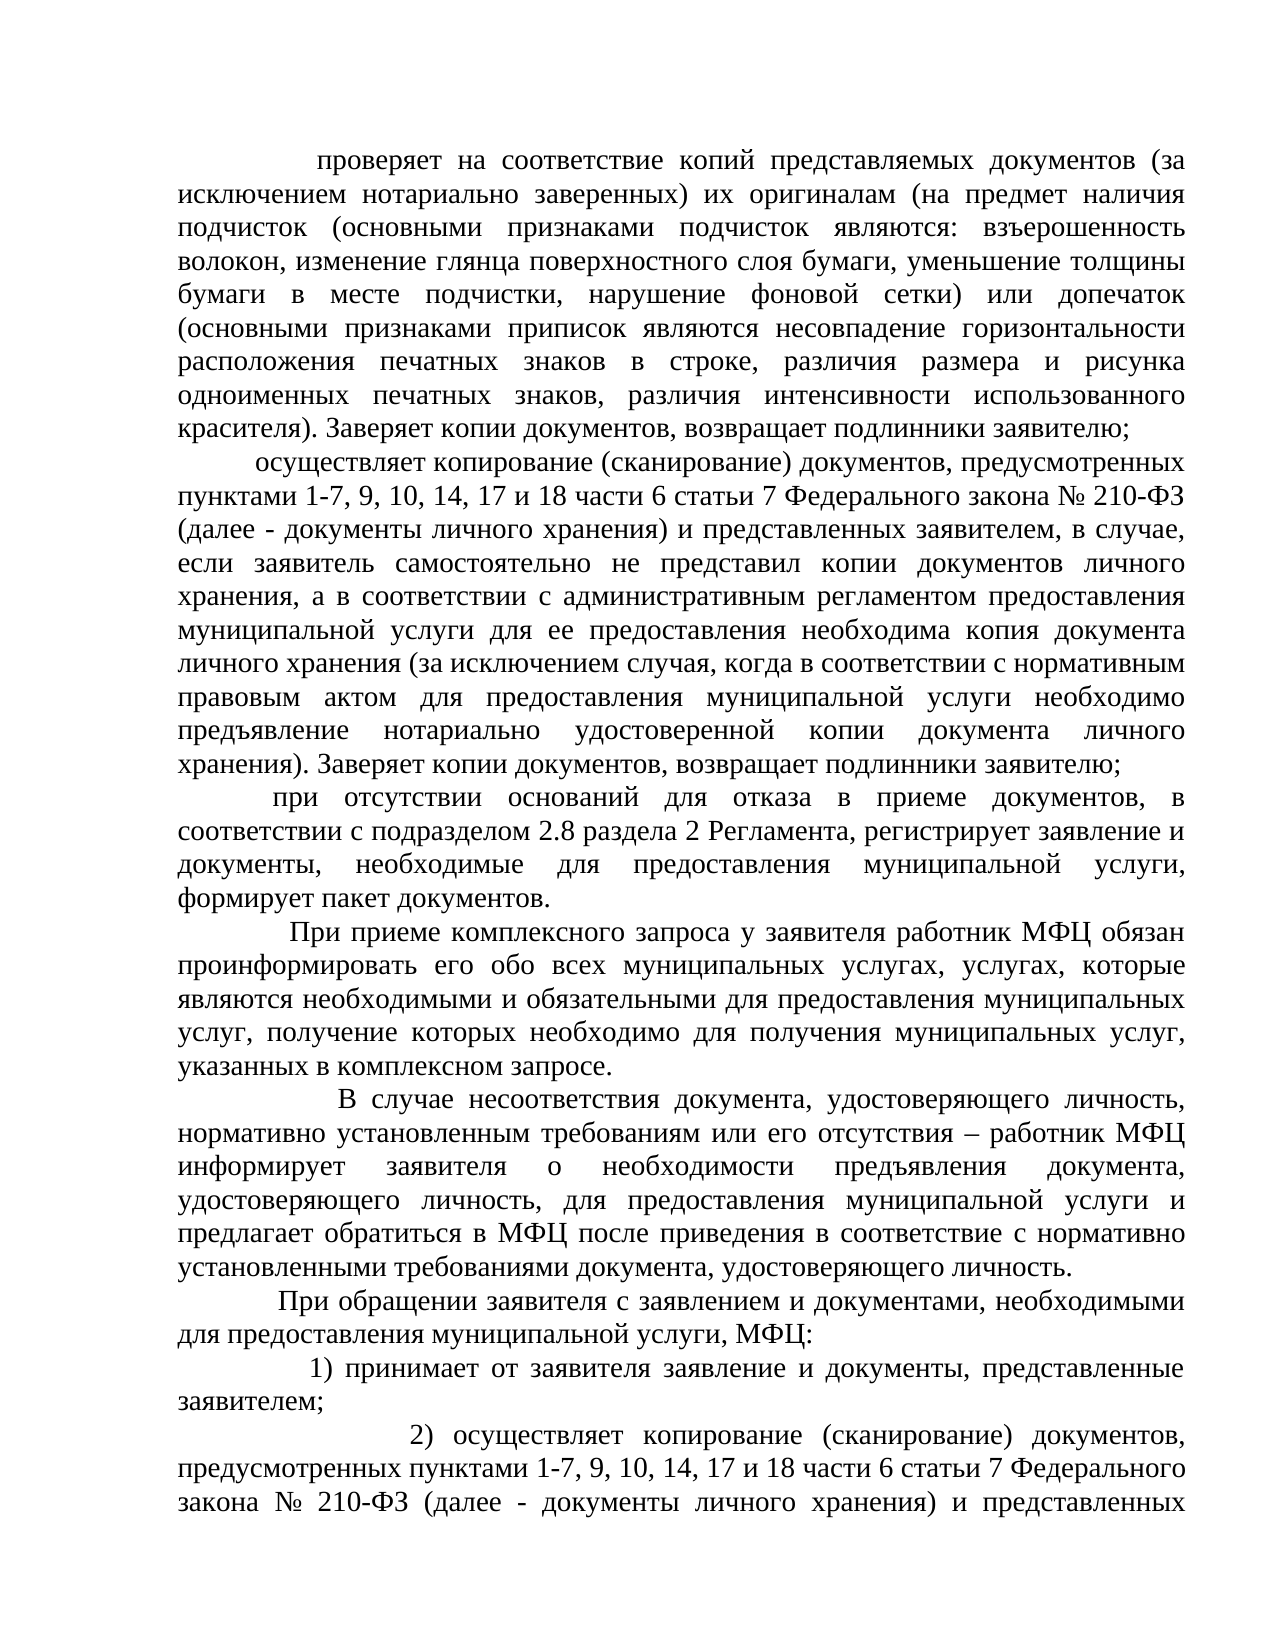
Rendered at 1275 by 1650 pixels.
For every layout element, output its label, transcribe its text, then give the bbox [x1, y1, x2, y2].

text В случае несоответствия документа, удостоверяющего личность, нормативно установленным требованиям или его отсутствия – работник МФЦ информирует заявителя о необходимости предъявления документа, удостоверяющего личность, для предоставления муниципальной услуги и предлагает обратиться в МФЦ после приведения в соответствие с нормативно установленными требованиями документа, удостоверяющего личность. [177, 1081, 1186, 1283]
text проверяет на соответствие копий представляемых документов (за исключением нотариально заверенных) их оригиналам (на предмет наличия подчисток (основными признаками подчисток являются: взъерошенность волокон, изменение глянца поверхностного слоя бумаги, уменьшение толщины бумаги в месте подчистки, нарушение фоновой сетки) или допечаток (основными признаками приписок являются несовпадение горизонтальности расположения печатных знаков в строке, различия размера и рисунка одноименных печатных знаков, различия интенсивности использованного красителя). Заверяет копии документов, возвращает подлинники заявителю; [177, 118, 1186, 444]
text При обращении заявителя с заявлением и документами, необходимыми для предоставления муниципальной услуги, МФЦ: [177, 1283, 1186, 1350]
text осуществляет копирование (сканирование) документов, предусмотренных пунктами 1-7, 9, 10, 14, 17 и 18 части 6 статьи 7 Федерального закона № 210-ФЗ (далее - документы личного хранения) и представленных заявителем, в случае, если заявитель самостоятельно не представил копии документов личного хранения, а в соответствии с административным регламентом предоставления муниципальной услуги для ее предоставления необходима копия документа личного хранения (за исключением случая, когда в соответствии с нормативным правовым актом для предоставления муниципальной услуги необходимо предъявление нотариально удостоверенной копии документа личного хранения). Заверяет копии документов, возвращает подлинники заявителю; [177, 444, 1186, 779]
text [177, 1417, 1186, 1517]
text при отсутствии оснований для отказа в приеме документов, в соответствии с подразделом 2.8 раздела 2 Регламента, регистрирует заявление и документы, необходимые для предоставления муниципальной услуги, формирует пакет документов. [177, 779, 1186, 914]
text 1) принимает от заявителя заявление и документы, представленные заявителем; [177, 1350, 1186, 1417]
text При приеме комплексного запроса у заявителя работник МФЦ обязан проинформировать его обо всех муниципальных услугах, услугах, которые являются необходимыми и обязательными для предоставления муниципальных услуг, получение которых необходимо для получения муниципальных услуг, указанных в комплексном запросе. [177, 914, 1186, 1081]
